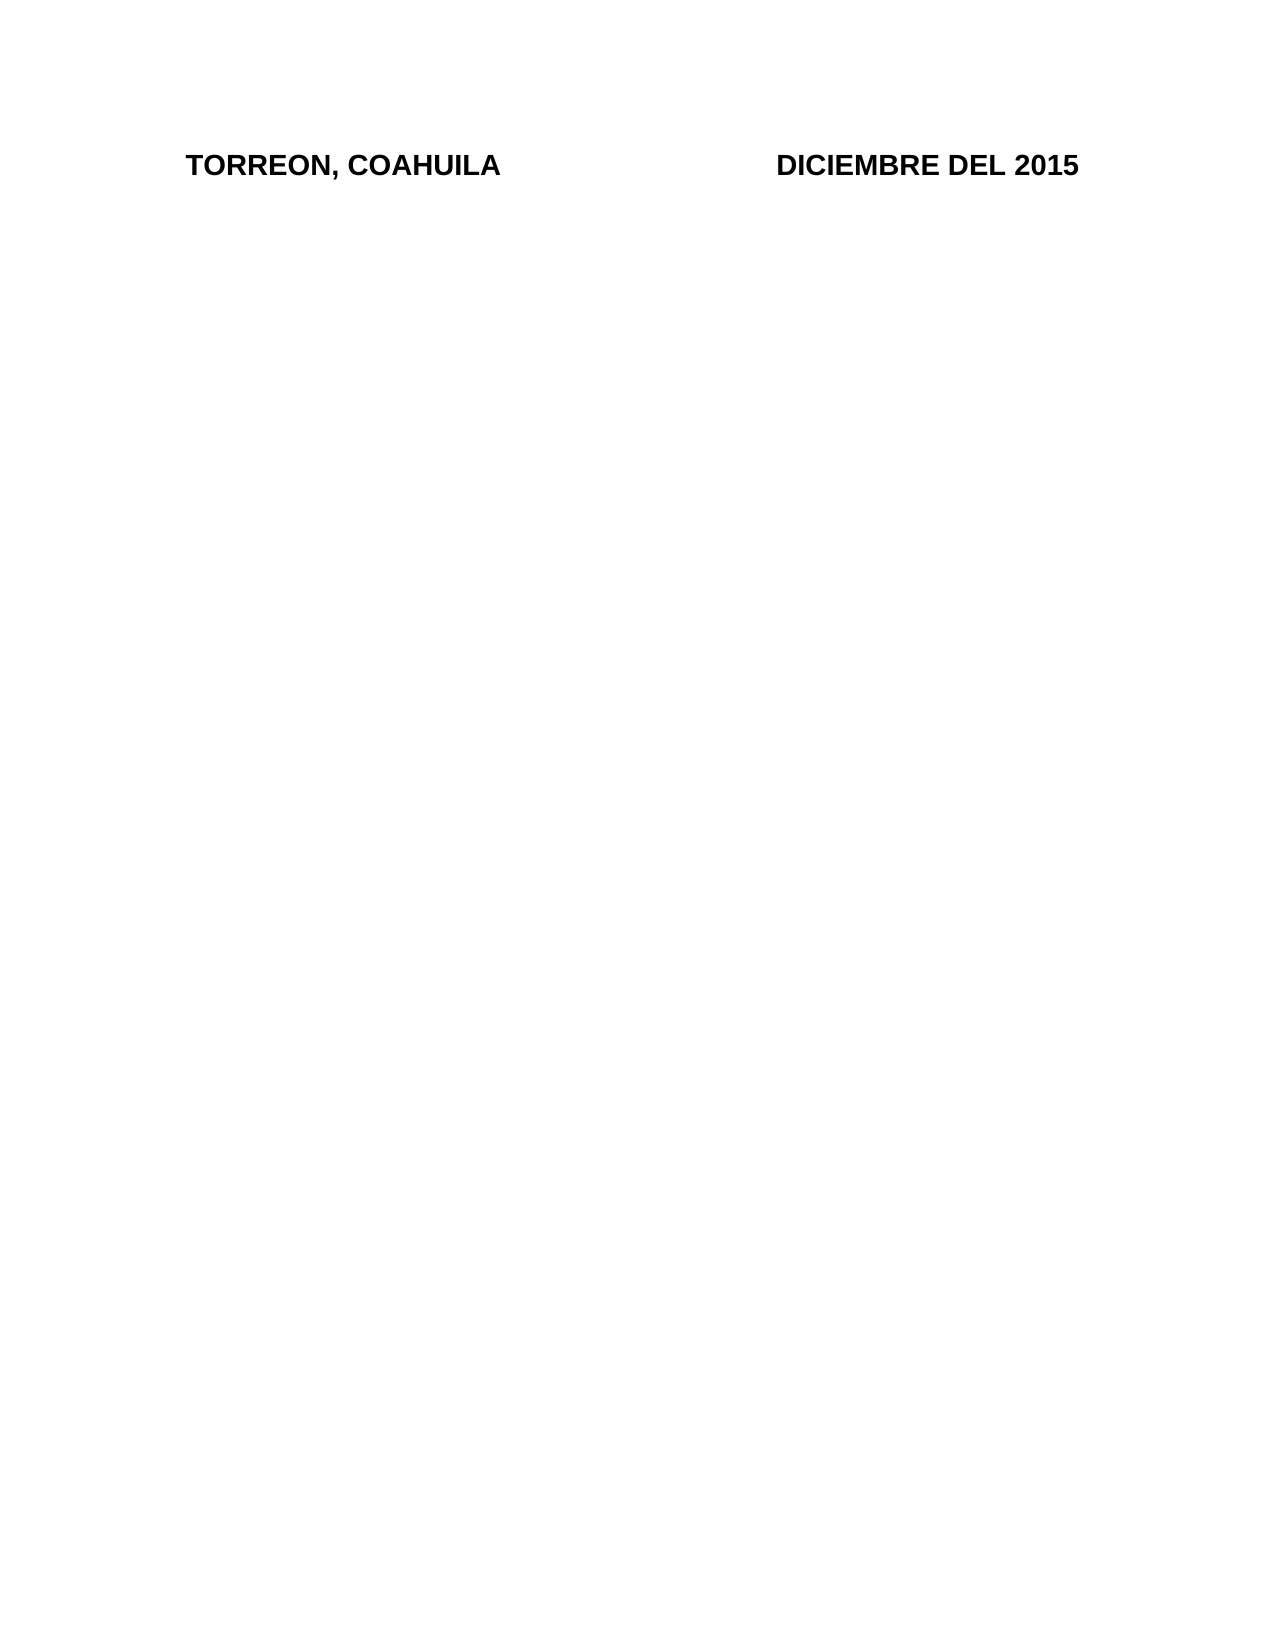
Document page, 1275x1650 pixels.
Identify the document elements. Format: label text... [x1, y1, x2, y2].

text TORREON, COAHUILA DICIEMBRE DEL 2015 [177, 148, 1127, 181]
